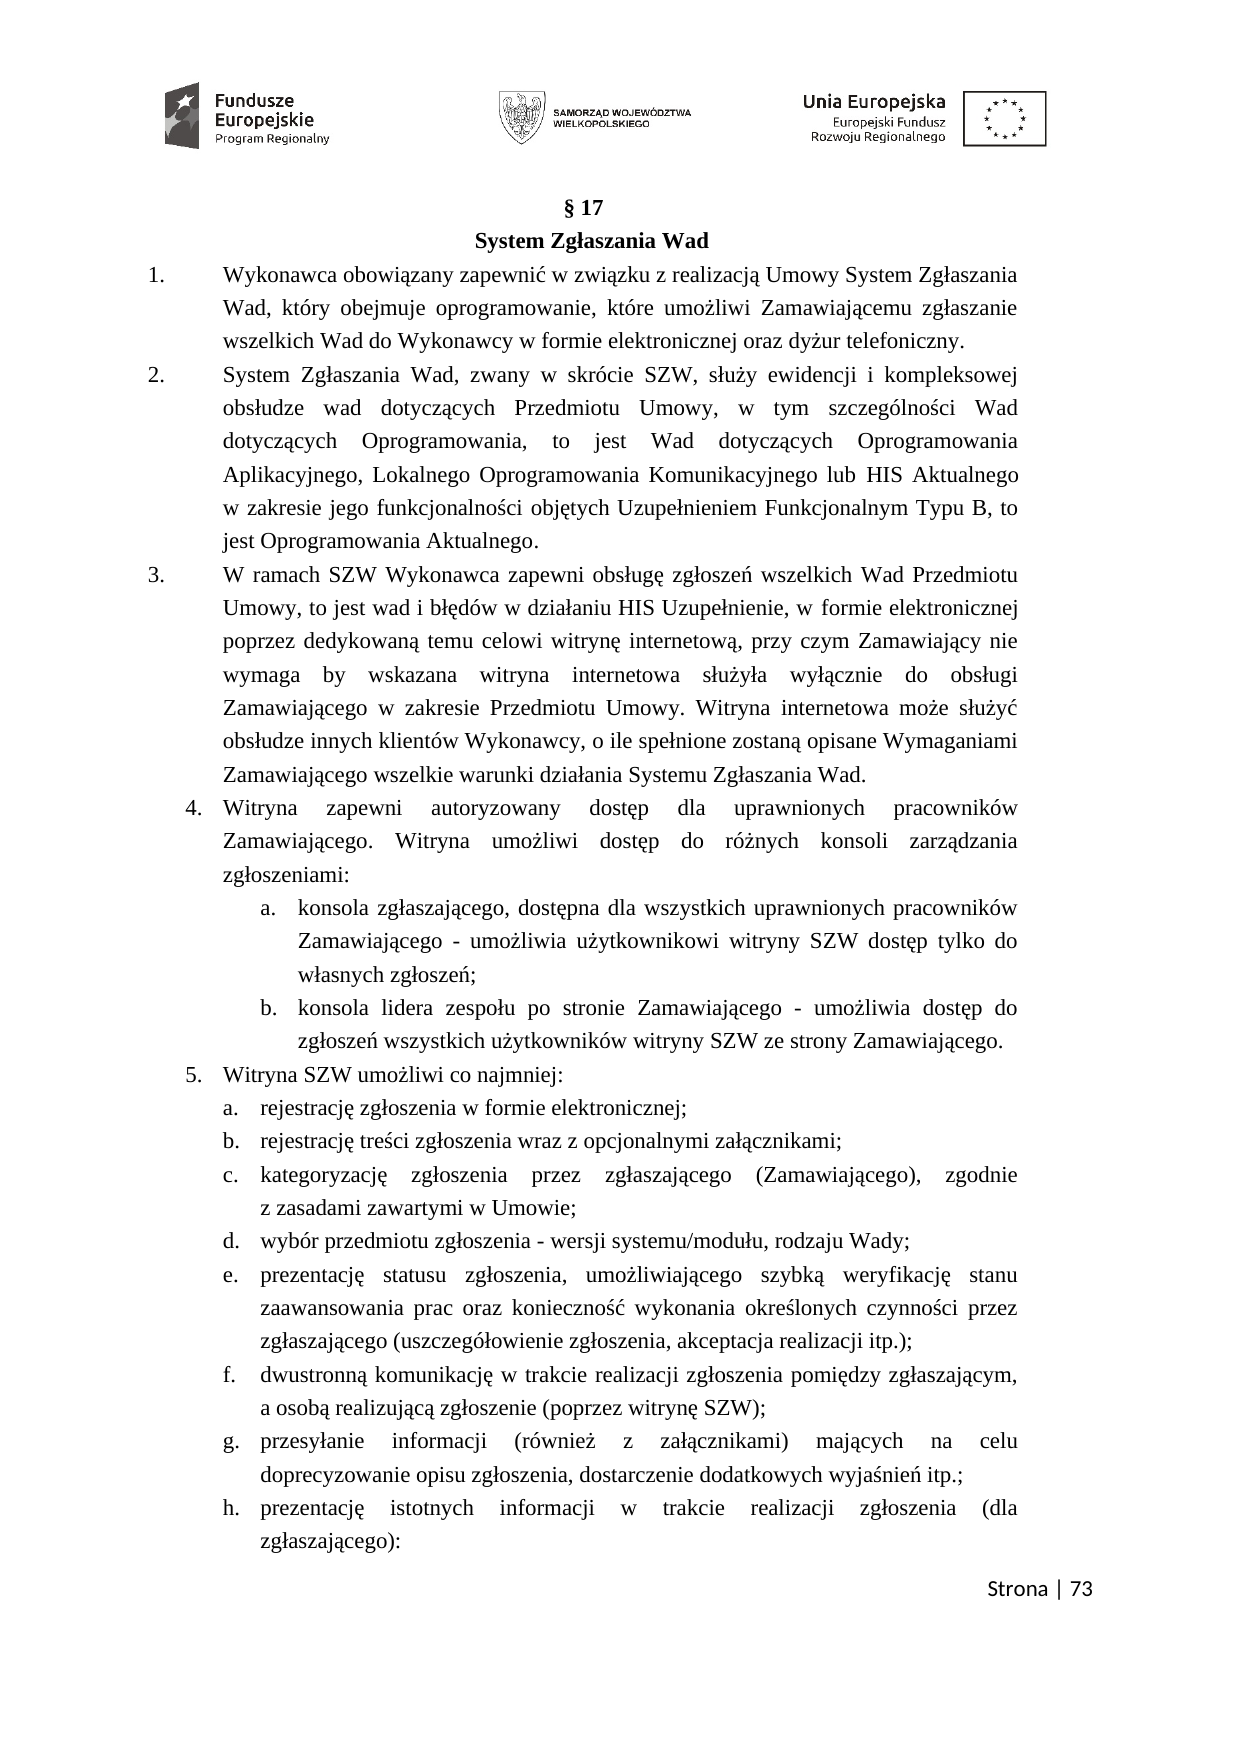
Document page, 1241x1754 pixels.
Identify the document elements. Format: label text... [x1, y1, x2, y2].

text § 17 [148, 187, 1019, 221]
list Witryna zapewni autoryzowany dostęp dla uprawnionych pracowników Zamawiającego. Witryna umożliwi dostęp do różnych konsoli zarządzania zgłoszeniami: [185, 787, 1019, 887]
list System Zgłaszania Wad, zwany w skrócie SZW, służy ewidencji i kompleksowej obsłudze wad dotyczących Przedmiotu Umowy, w tym szczególności Wad dotyczących Oprogramowania, to jest Wad dotyczących Oprogramowania Aplikacyjnego, Lokalnego Oprogramowania Komunikacyjnego lub HIS Aktualnego w zakresie jego funkcjonalności objętych Uzupełnieniem Funkcjonalnym Typu B, to jest Oprogramowania Aktualnego. [148, 354, 1019, 554]
list rejestrację zgłoszenia w formie elektronicznej; [223, 1087, 1019, 1121]
list rejestrację treści zgłoszenia wraz z opcjonalnymi załącznikami; [223, 1121, 1019, 1154]
list konsola zgłaszającego, dostępna dla wszystkich uprawnionych pracowników Zamawiającego - umożliwia użytkownikowi witryny SZW dostęp tylko do własnych zgłoszeń; [260, 887, 1019, 987]
list dwustronną komunikację w trakcie realizacji zgłoszenia pomiędzy zgłaszającym, a osobą realizującą zgłoszenie (poprzez witrynę SZW); [223, 1354, 1019, 1421]
list prezentację statusu zgłoszenia, umożliwiającego szybką weryfikację stanu zaawansowania prac oraz konieczność wykonania określonych czynności przez zgłaszającego (uszczegółowienie zgłoszenia, akceptacja realizacji itp.); [223, 1254, 1019, 1354]
list przesyłanie informacji (również z załącznikami) mających na celu doprecyzowanie opisu zgłoszenia, dostarczenie dodatkowych wyjaśnień itp.; [223, 1421, 1019, 1487]
picture [147, 73, 1064, 163]
list W ramach SZW Wykonawca zapewni obsługę zgłoszeń wszelkich Wad Przedmiotu Umowy, to jest wad i błędów w działaniu HIS Uzupełnienie, w formie elektronicznej poprzez dedykowaną temu celowi witrynę internetową, przy czym Zamawiający nie wymaga by wskazana witryna internetowa służyła wyłącznie do obsługi Zamawiającego w zakresie Przedmiotu Umowy. Witryna internetowa może służyć obsłudze innych klientów Wykonawcy, o ile spełnione zostaną opisane Wymaganiami Zamawiającego wszelkie warunki działania Systemu Zgłaszania Wad. [148, 554, 1019, 787]
list Witryna SZW umożliwi co najmniej: [185, 1054, 1019, 1087]
list kategoryzację zgłoszenia przez zgłaszającego (Zamawiającego), zgodnie z zasadami zawartymi w Umowie; [223, 1154, 1019, 1221]
list konsola lidera zespołu po stronie Zamawiającego - umożliwia dostęp do zgłoszeń wszystkich użytkowników witryny SZW ze strony Zamawiającego. [260, 987, 1019, 1054]
list wybór przedmiotu zgłoszenia - wersji systemu/modułu, rodzaju Wady; [223, 1221, 1019, 1254]
list Wykonawca obowiązany zapewnić w związku z realizacją Umowy System Zgłaszania Wad, który obejmuje oprogramowanie, które umożliwi Zamawiającemu zgłaszanie wszelkich Wad do Wykonawcy w formie elektronicznej oraz dyżur telefoniczny. [148, 254, 1019, 354]
text System Zgłaszania Wad [148, 221, 1019, 254]
list prezentację istotnych informacji w trakcie realizacji zgłoszenia (dla zgłaszającego): [223, 1487, 1019, 1554]
